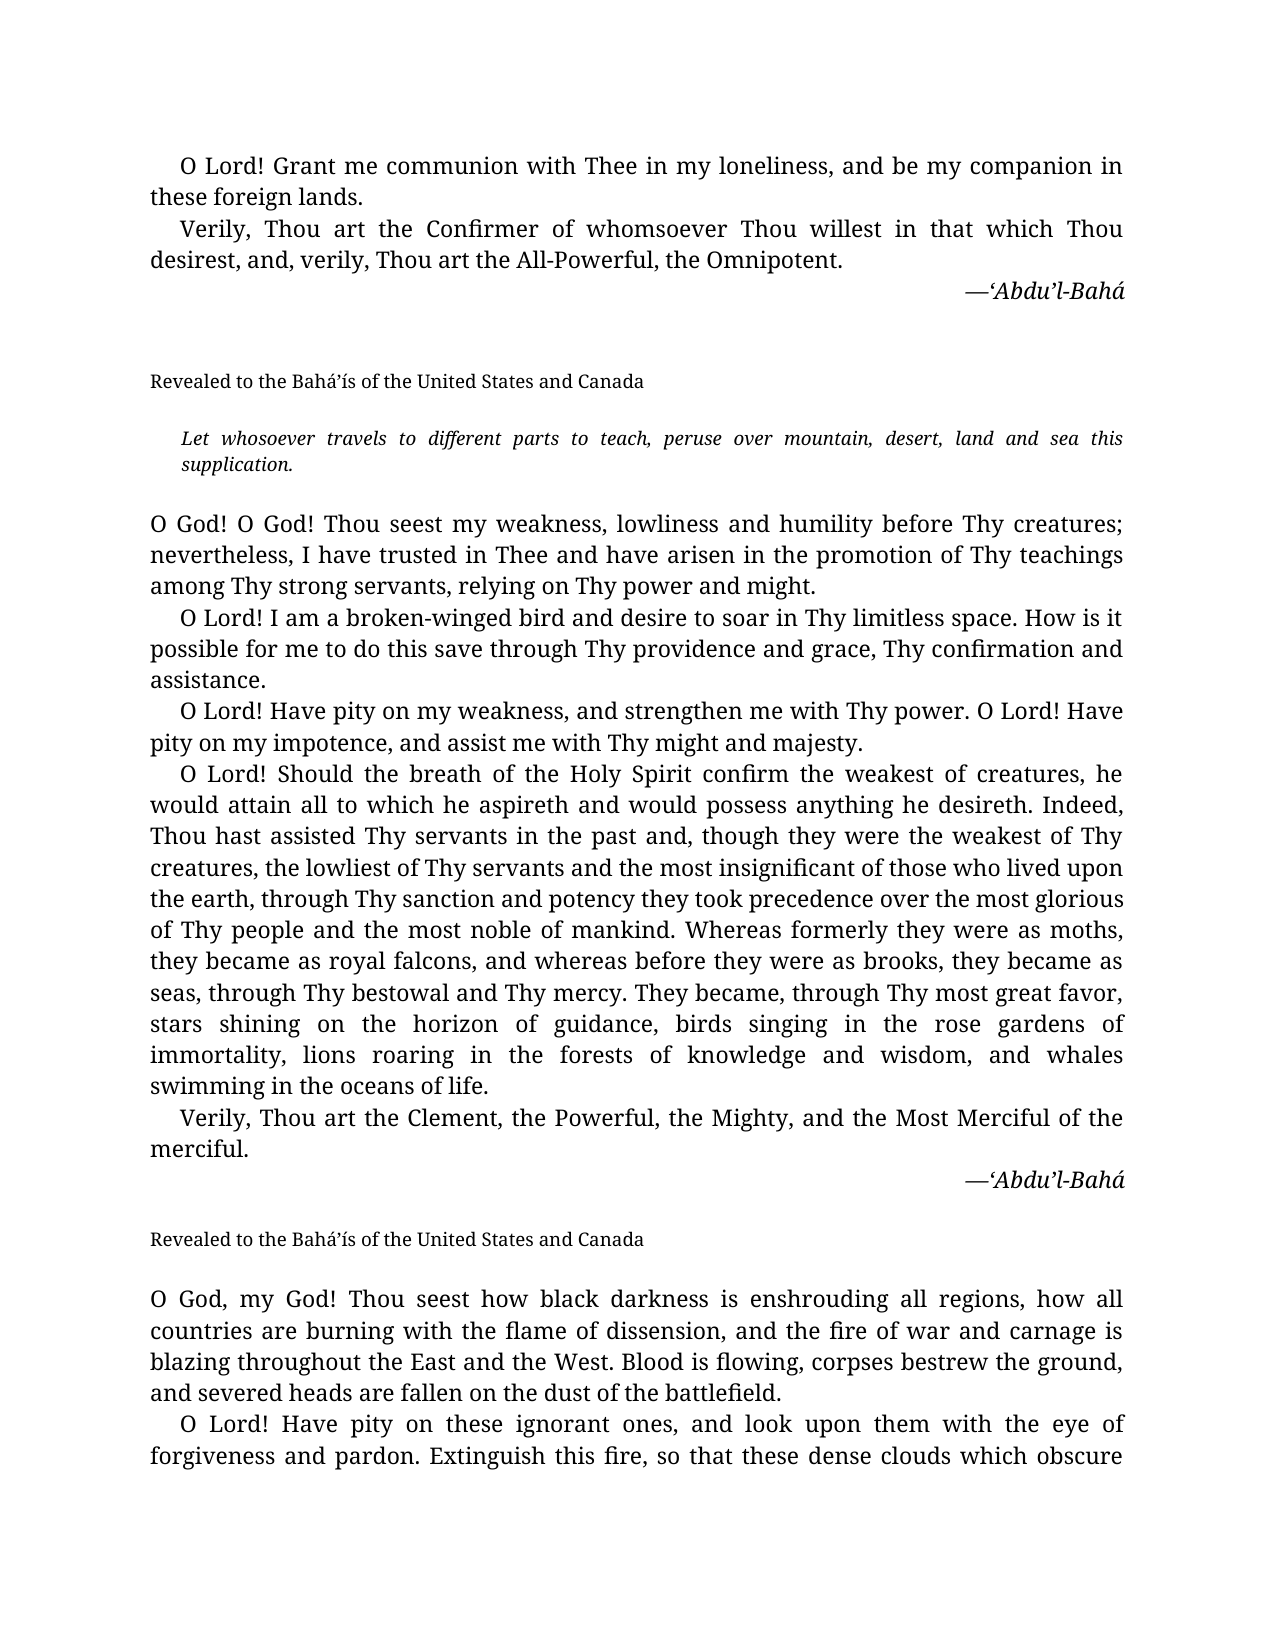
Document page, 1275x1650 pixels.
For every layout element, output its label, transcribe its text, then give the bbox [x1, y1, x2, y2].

text O God, my God! Thou seest how black darkness is enshrouding all regions, how all countries are burning with the flame of dissension, and the fire of war and carnage is blazing throughout the East and the West. Blood is flowing, corpses bestrew the ground, and severed heads are fallen on the dust of the battlefield. [150, 1283, 1125, 1408]
text O Lord! Have pity on my weakness, and strengthen me with Thy power. O Lord! Have pity on my impotence, and assist me with Thy might and majesty. [150, 695, 1125, 758]
text Let whosoever travels to different parts to teach, peruse over mountain, desert, land and sea this supplication. [181, 426, 1125, 477]
text Verily, Thou art the Clement, the Powerful, the Mighty, and the Most Merciful of the merciful. [150, 1102, 1125, 1164]
text Verily, Thou art the Confirmer of whomsoever Thou willest in that which Thou desirest, and, verily, Thou art the All-Powerful, the Omnipotent. [150, 212, 1125, 275]
text —‘Abdu’l-Bahá [150, 1164, 1125, 1195]
text O God! O God! Thou seest my weakness, lowliness and humility before Thy creatures; nevertheless, I have trusted in Thee and have arisen in the promotion of Thy teachings among Thy strong servants, relying on Thy power and might. [150, 508, 1125, 602]
text O Lord! I am a broken-winged bird and desire to soar in Thy limitless space. How is it possible for me to do this save through Thy providence and grace, Thy confirmation and assistance. [150, 602, 1125, 695]
text O Lord! Should the breath of the Holy Spirit confirm the weakest of creatures, he would attain all to which he aspireth and would possess anything he desireth. Indeed, Thou hast assisted Thy servants in the past and, though they were the weakest of Thy creatures, the lowliest of Thy servants and the most insignificant of those who lived upon the earth, through Thy sanction and potency they took precedence over the most glorious of Thy people and the most noble of mankind. Whereas formerly they were as moths, they became as royal falcons, and whereas before they were as brooks, they became as seas, through Thy bestowal and Thy mercy. They became, through Thy most great favor, stars shining on the horizon of guidance, birds singing in the rose gardens of immortality, lions roaring in the forests of knowledge and wisdom, and whales swimming in the oceans of life. [150, 758, 1125, 1102]
text O Lord! Grant me communion with Thee in my loneliness, and be my companion in these foreign lands. [150, 150, 1125, 212]
text —‘Abdu’l-Bahá [150, 275, 1125, 306]
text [150, 1408, 1125, 1471]
